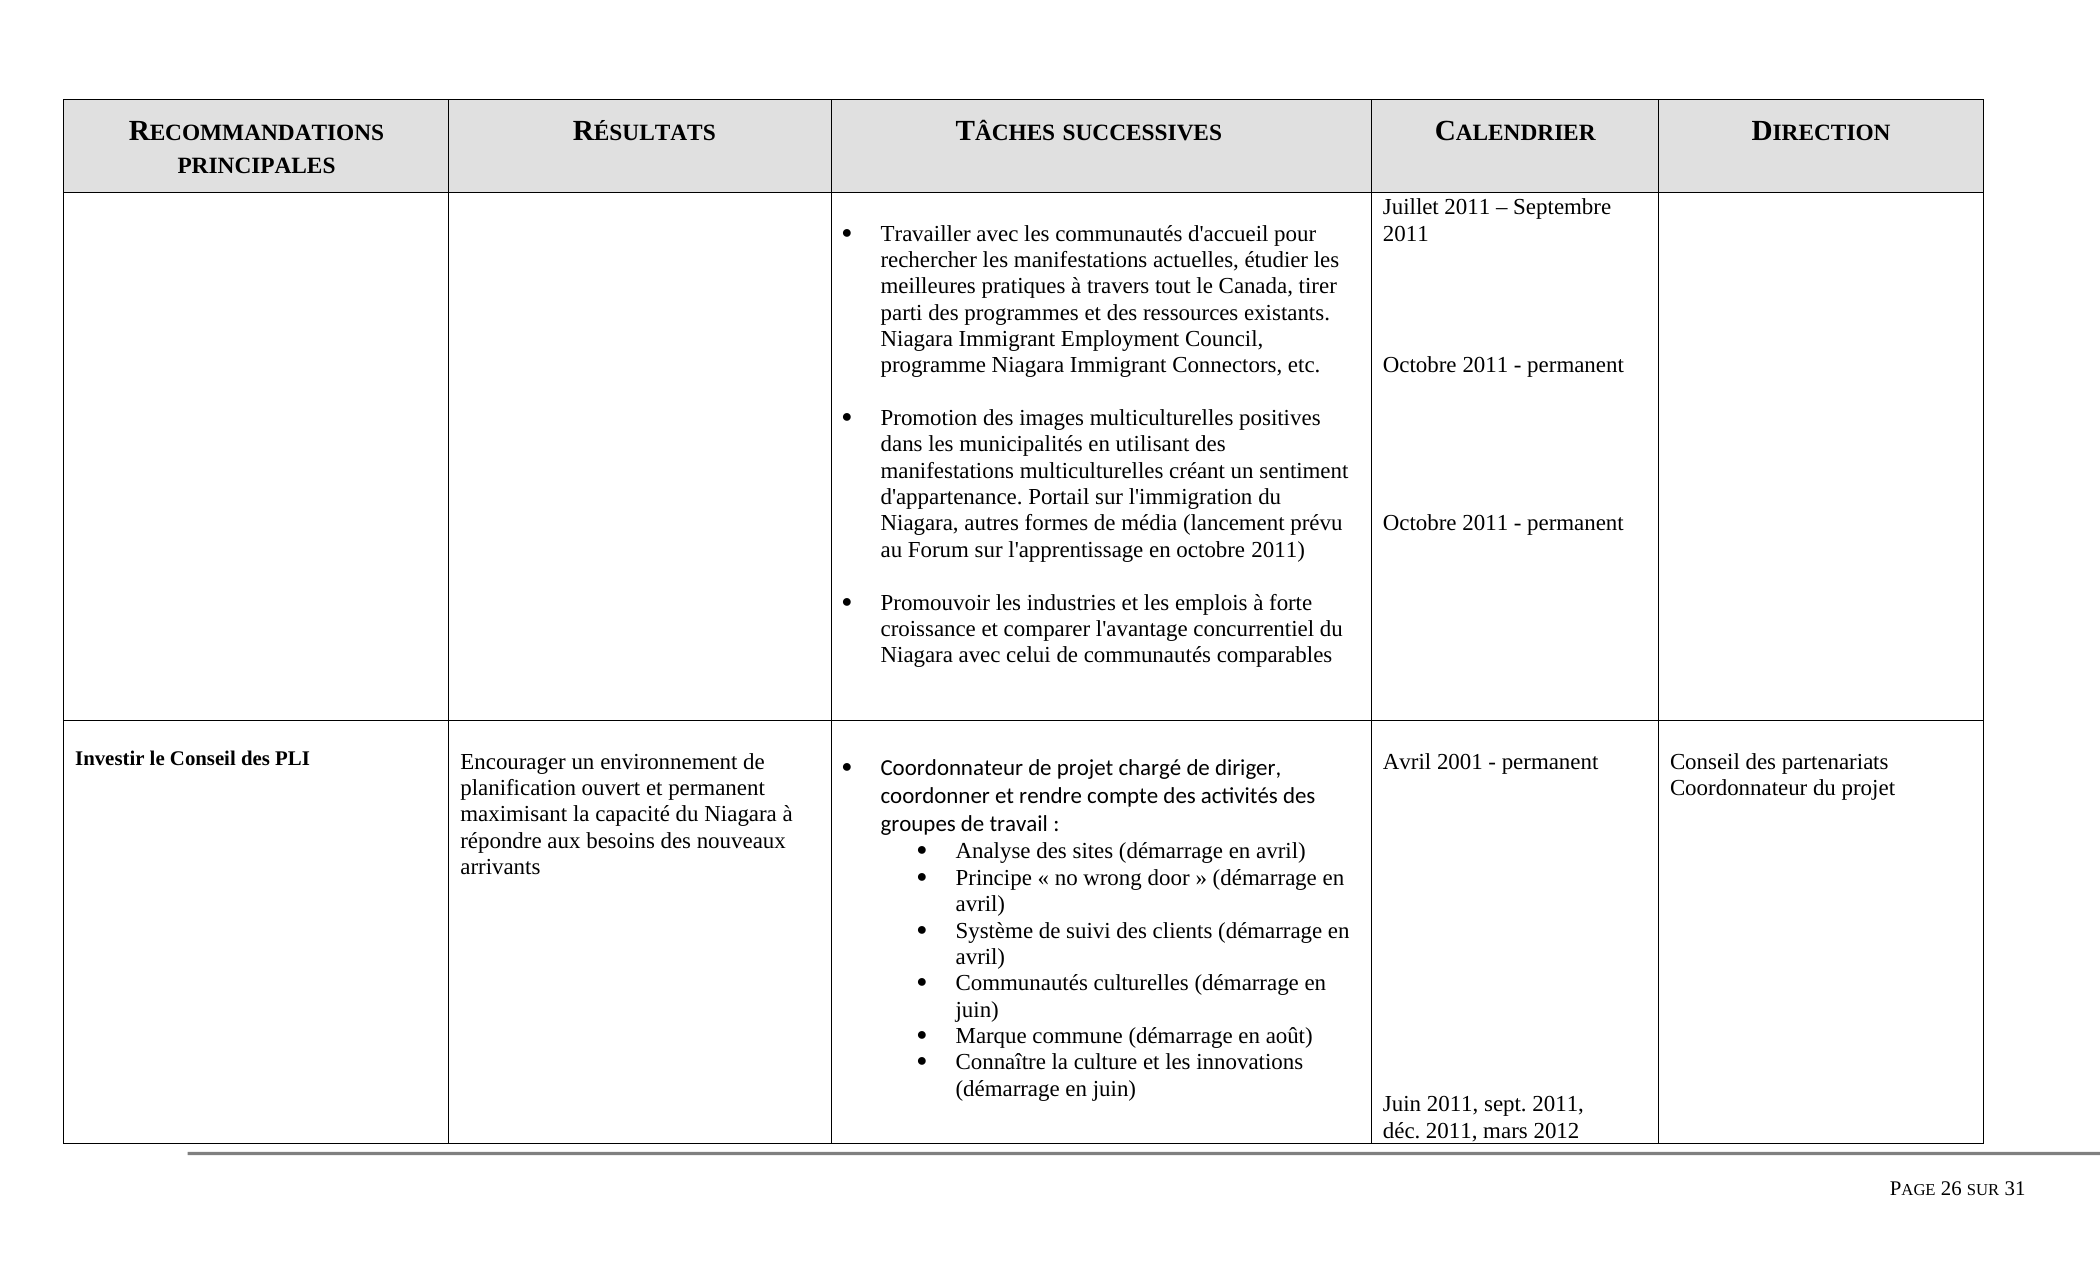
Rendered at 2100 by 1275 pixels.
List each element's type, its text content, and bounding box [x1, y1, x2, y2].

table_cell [449, 193, 831, 720]
table_header Calendrier [1372, 100, 1658, 192]
table_header Direction [1659, 100, 1983, 192]
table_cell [832, 193, 1371, 720]
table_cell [1659, 721, 1983, 1143]
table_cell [1659, 193, 1983, 720]
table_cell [832, 721, 1371, 1143]
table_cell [449, 721, 831, 1143]
table_header Recommandations principales [64, 100, 448, 192]
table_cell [1372, 721, 1658, 1143]
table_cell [1372, 193, 1658, 720]
table_header Tâches successives [832, 100, 1371, 192]
table_cell Investir le Conseil des PLI [64, 721, 448, 1143]
table_header Résultats [449, 100, 831, 192]
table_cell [64, 193, 448, 720]
